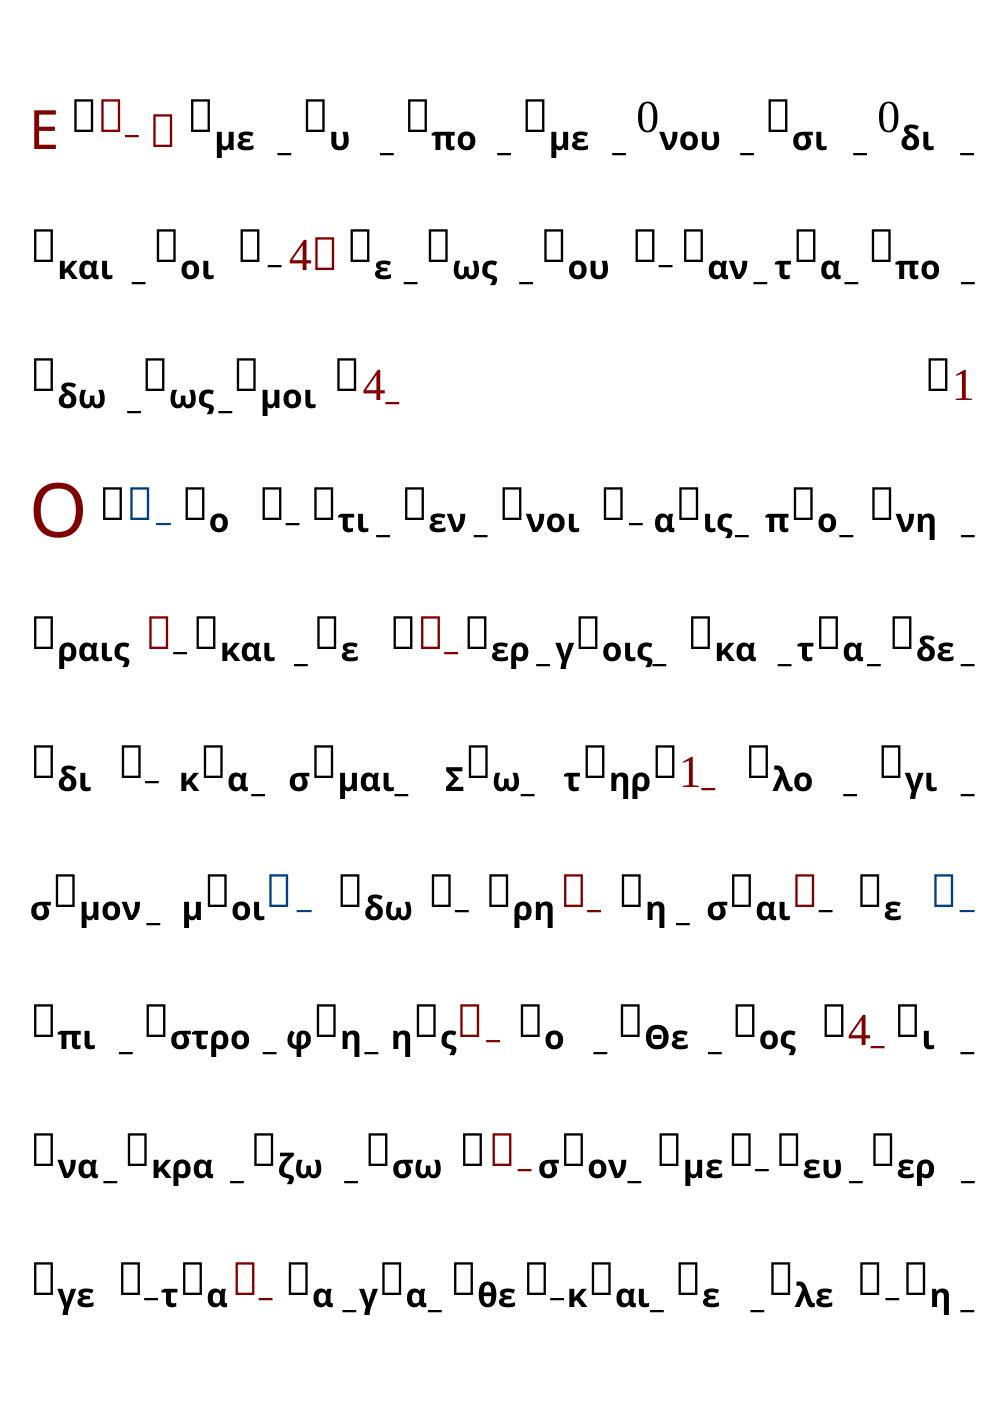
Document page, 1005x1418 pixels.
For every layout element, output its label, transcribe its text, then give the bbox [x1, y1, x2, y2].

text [29, 417, 974, 1321]
text Ε _  με_ υ_ πο_ με_ νου_ σι_ δι_ και_ οι_  ε_ ως_ ου_ αν_ τα_ πο_ δω_ ως_ μοι_  [29, 29, 974, 417]
